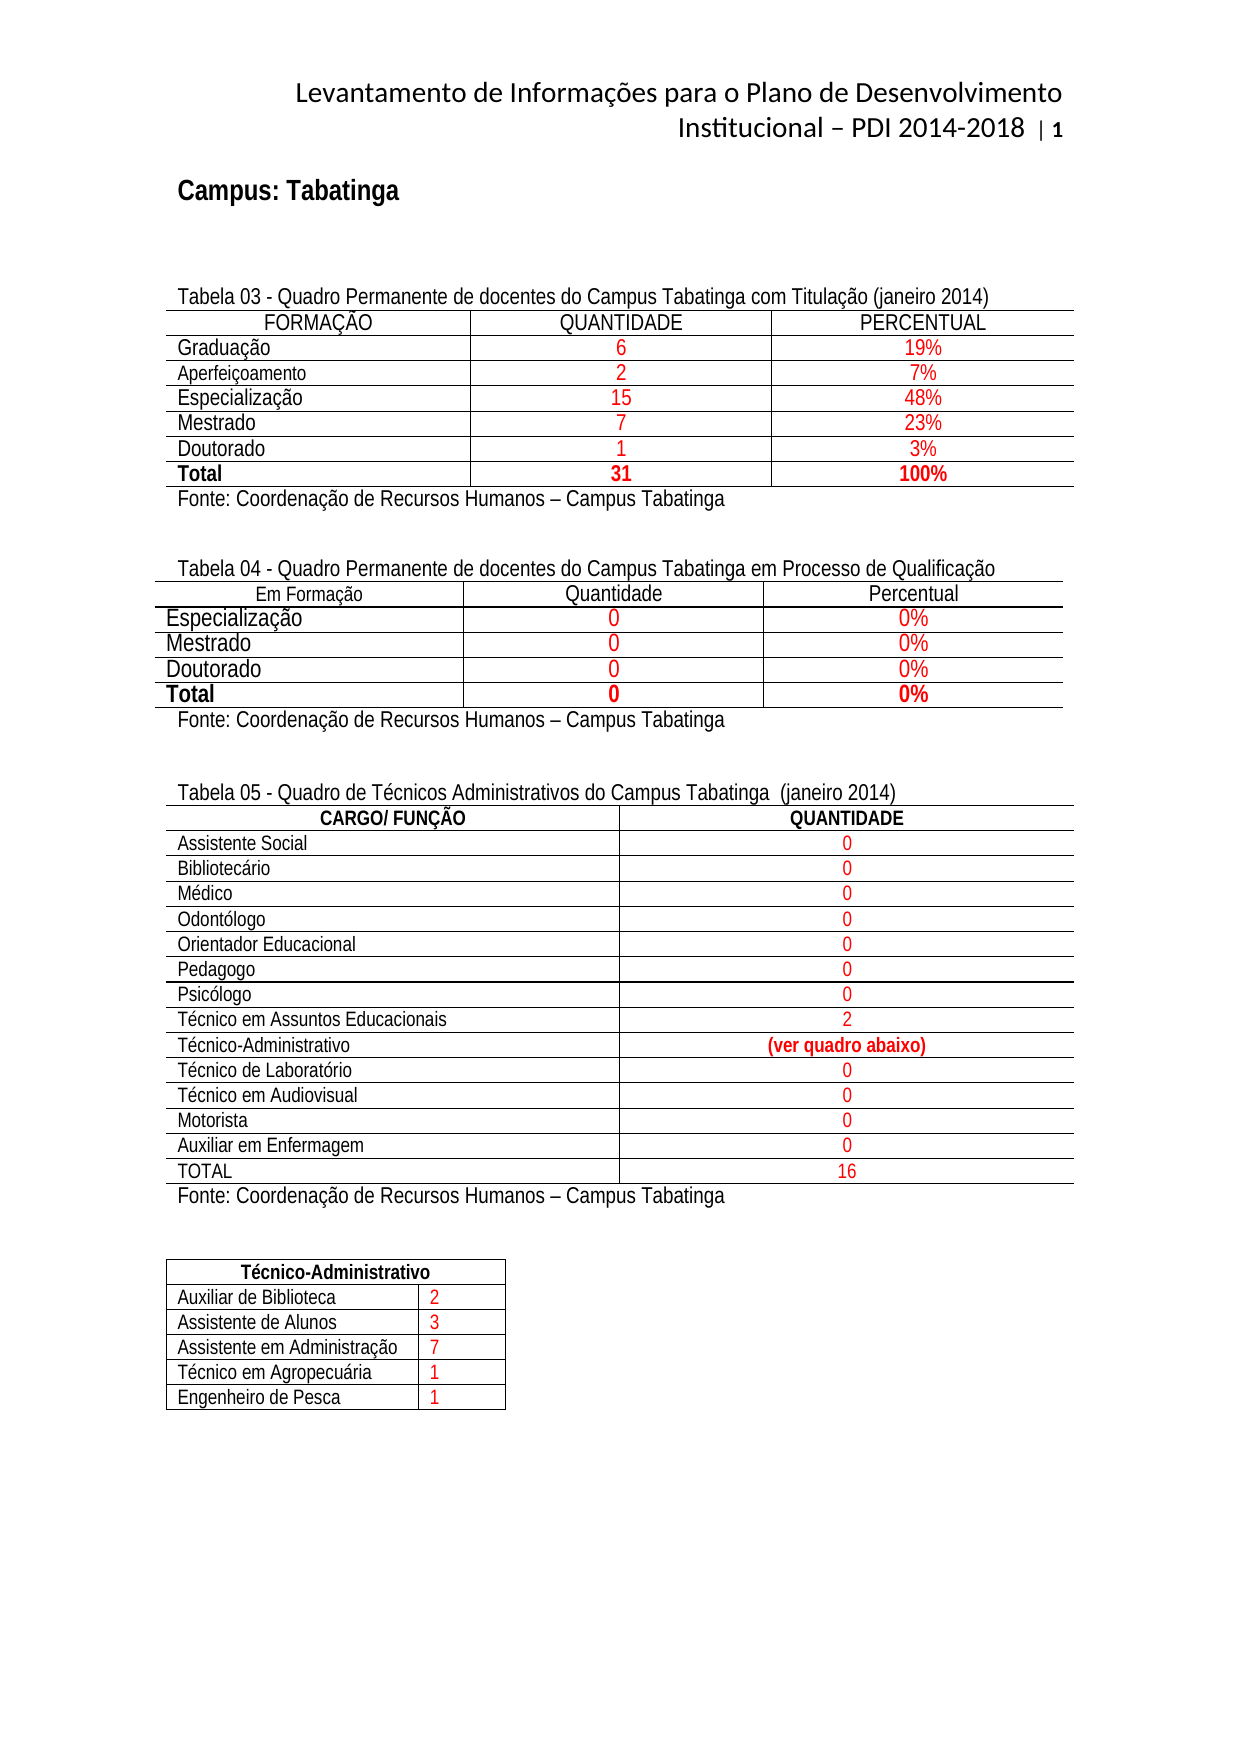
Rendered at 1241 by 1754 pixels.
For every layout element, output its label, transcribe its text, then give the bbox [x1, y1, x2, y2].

table_cell Aperfeiçoamento [166, 361, 470, 385]
table_cell 7 [419, 1335, 505, 1359]
table_header QUANTIDADE [471, 311, 771, 335]
table_cell Bibliotecário [166, 856, 619, 881]
table_cell 0 [620, 1134, 1074, 1158]
table_cell 0 [620, 932, 1074, 956]
table_cell Assistente de Alunos [167, 1310, 418, 1334]
table_cell TOTAL [166, 1159, 619, 1183]
table_cell Psicólogo [166, 983, 619, 1007]
table_cell 6 [471, 336, 771, 360]
table_cell Técnico em Audiovisual [166, 1083, 619, 1107]
table_header Quantidade [464, 582, 763, 606]
table_cell 16 [620, 1159, 1074, 1183]
table_header PERCENTUAL [772, 311, 1074, 335]
table_cell Técnico em Agropecuária [167, 1360, 418, 1384]
table_cell 23% [772, 412, 1074, 436]
table_cell Técnico de Laboratório [166, 1058, 619, 1082]
table_cell Motorista [166, 1109, 619, 1133]
table_cell 0 [620, 1109, 1074, 1133]
table_cell 0% [764, 608, 1063, 632]
table_cell 1 [419, 1385, 505, 1409]
table_cell 0 [464, 683, 763, 707]
table_cell 2 [620, 1008, 1074, 1032]
table_cell Mestrado [155, 633, 463, 657]
table_cell 0 [464, 658, 763, 682]
table_cell Técnico em Assuntos Educacionais [166, 1008, 619, 1032]
table_cell 0 [620, 1083, 1074, 1107]
table_cell Odontólogo [166, 907, 619, 931]
table_cell 0 [620, 856, 1074, 881]
text Tabela 03 - Quadro Permanente de docentes do Campus Tabatinga com Titulação (janeiro 2014) [177, 283, 1063, 310]
table_header Técnico-Administrativo [167, 1260, 505, 1284]
table_cell Técnico-Administrativo [166, 1033, 619, 1057]
table_cell 0 [620, 882, 1074, 906]
table_cell Especialização [155, 608, 463, 632]
table_cell 2 [471, 361, 771, 385]
table_cell Mestrado [166, 412, 470, 436]
table_cell Pedagogo [166, 957, 619, 981]
table_cell Doutorado [166, 437, 470, 461]
text Fonte: Coordenação de Recursos Humanos – Campus Tabatinga [177, 708, 1063, 732]
table_cell 2 [419, 1285, 505, 1309]
table_cell 19% [772, 336, 1074, 360]
table_cell Auxiliar de Biblioteca [167, 1285, 418, 1309]
text Tabela 04 - Quadro Permanente de docentes do Campus Tabatinga em Processo de Qualificação [177, 555, 1063, 581]
table_cell Graduação [166, 336, 470, 360]
table_cell 3% [772, 437, 1074, 461]
table_cell 100% [772, 462, 1074, 486]
table_cell 48% [772, 386, 1074, 411]
table_cell Total [155, 683, 463, 707]
table_cell 1 [471, 437, 771, 461]
table_cell 7% [772, 361, 1074, 385]
table_header QUANTIDADE [620, 806, 1074, 830]
table_cell Orientador Educacional [166, 932, 619, 956]
table_cell Auxiliar em Enfermagem [166, 1134, 619, 1158]
table_cell Engenheiro de Pesca [167, 1385, 418, 1409]
table_cell 0 [464, 608, 763, 632]
table_cell 15 [471, 386, 771, 411]
table_header Em Formação [155, 582, 463, 606]
table_cell 0 [620, 1058, 1074, 1082]
table_cell 0 [620, 907, 1074, 931]
table_cell 0% [764, 633, 1063, 657]
text Tabela 05 - Quadro de Técnicos Administrativos do Campus Tabatinga (janeiro 2014) [177, 781, 1063, 805]
table_header FORMAÇÃO [166, 311, 470, 335]
text Fonte: Coordenação de Recursos Humanos – Campus Tabatinga [177, 1184, 1063, 1208]
table_cell 0 [620, 957, 1074, 981]
table_cell Assistente em Administração [167, 1335, 418, 1359]
table_cell 1 [419, 1360, 505, 1384]
table_cell 0% [764, 658, 1063, 682]
table_cell (ver quadro abaixo) [620, 1033, 1074, 1057]
text Fonte: Coordenação de Recursos Humanos – Campus Tabatinga [177, 487, 1063, 511]
table_cell 0 [620, 831, 1074, 855]
table_header Percentual [764, 582, 1063, 606]
table_cell Total [166, 462, 470, 486]
table_cell 3 [419, 1310, 505, 1334]
table_cell 0 [620, 983, 1074, 1007]
table_cell 0 [464, 633, 763, 657]
table_cell Médico [166, 882, 619, 906]
table_cell Doutorado [155, 658, 463, 682]
text Campus: Tabatinga [177, 173, 1063, 206]
table_header CARGO/ FUNÇÃO [166, 806, 619, 830]
table_cell 0% [764, 683, 1063, 707]
table_cell Especialização [166, 386, 470, 411]
table_cell 7 [471, 412, 771, 436]
table_cell Assistente Social [166, 831, 619, 855]
table_cell 31 [471, 462, 771, 486]
